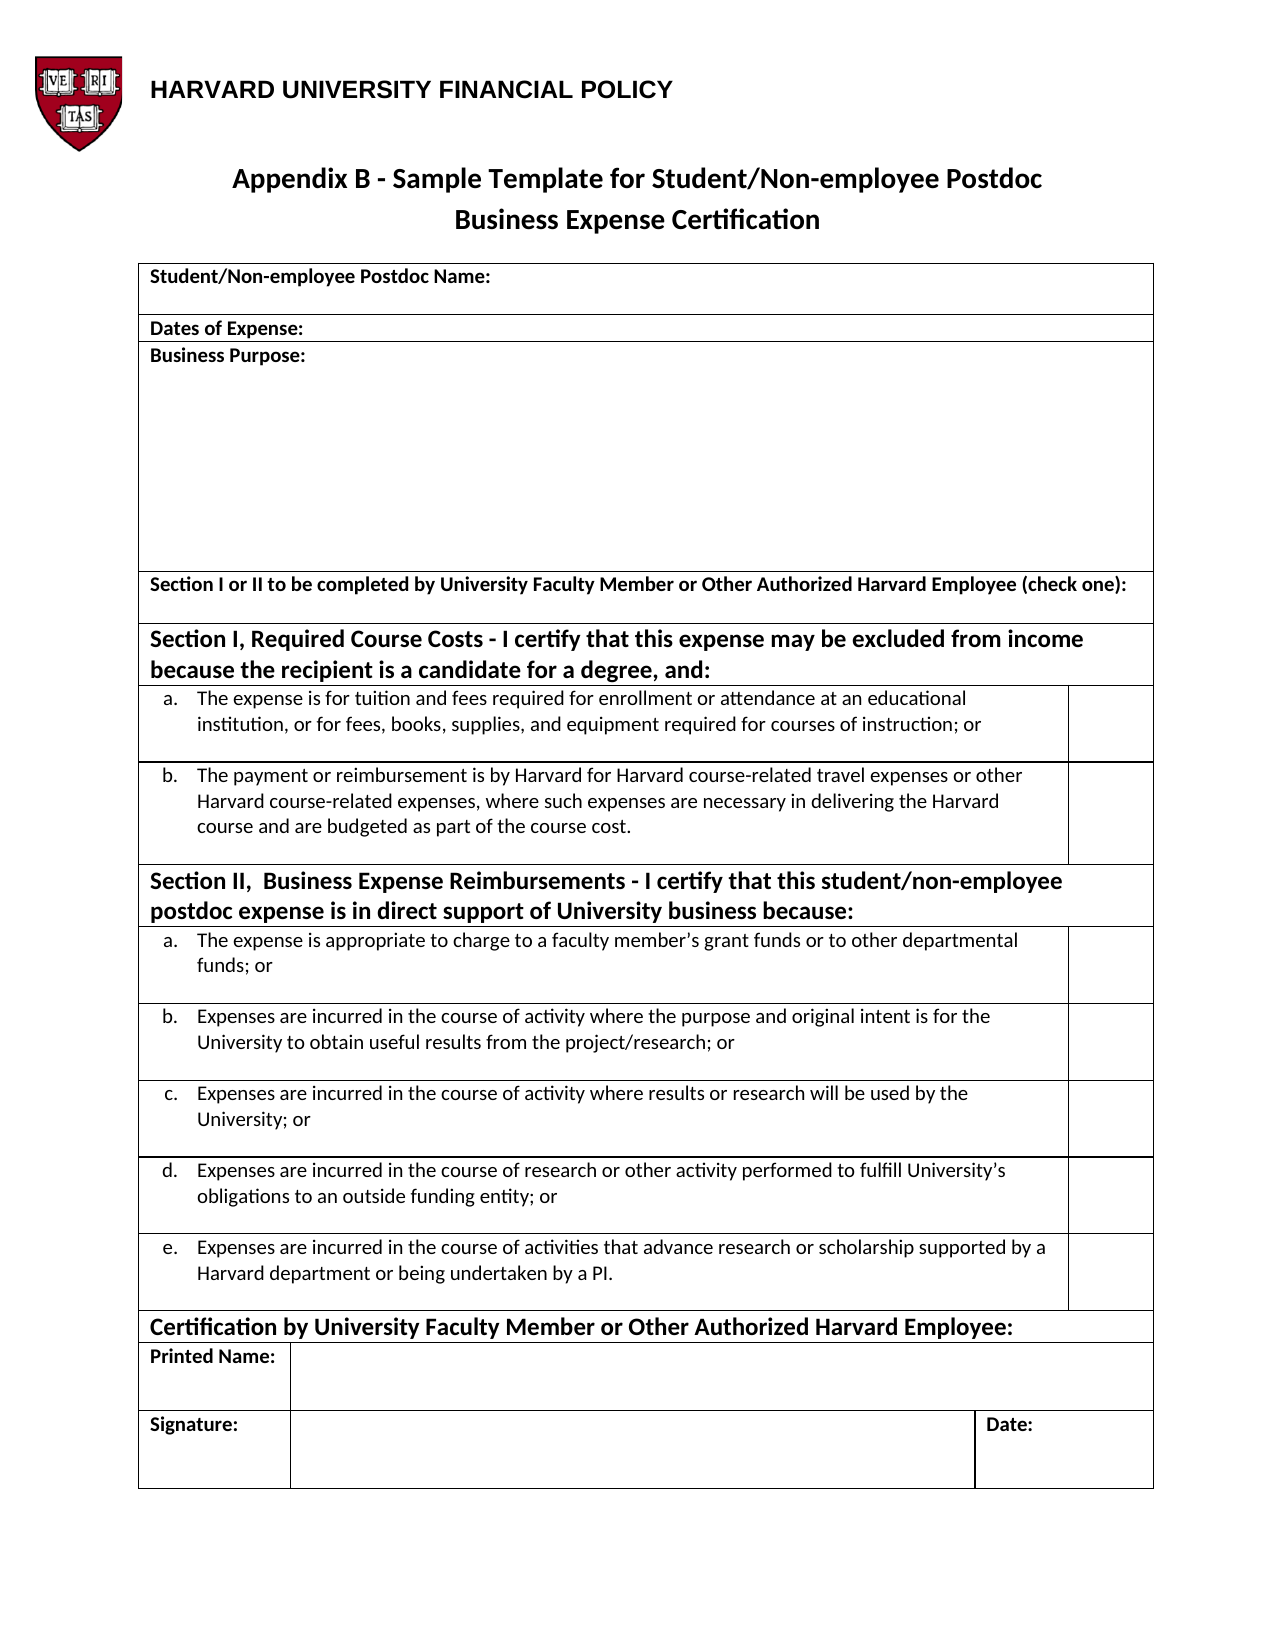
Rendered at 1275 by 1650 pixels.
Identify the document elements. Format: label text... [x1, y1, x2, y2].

table_cell Signature: [139, 1411, 290, 1487]
table_cell [1069, 1158, 1153, 1233]
table_cell The payment or reimbursement is by Harvard for Harvard course-related travel expenses or other Harvard course-related expenses, where such expenses are necessary in delivering the Harvard course and are budgeted as part of the course cost. [139, 763, 1068, 864]
table_cell Date: [976, 1411, 1153, 1487]
table_header Student/Non-employee Postdoc Name: [139, 264, 1153, 314]
table_cell Certification by University Faculty Member or Other Authorized Harvard Employee: [139, 1311, 1153, 1342]
table_cell [291, 1411, 974, 1487]
table_cell [291, 1343, 1153, 1410]
table_cell Expenses are incurred in the course of activity where results or research will be used by the University; or [139, 1081, 1068, 1156]
table_cell Expenses are incurred in the course of activities that advance research or scholarship supported by a Harvard department or being undertaken by a PI. [139, 1234, 1068, 1310]
table_cell [1069, 927, 1153, 1003]
table_cell Expenses are incurred in the course of research or other activity performed to fulfill University’s obligations to an outside funding entity; or [139, 1158, 1068, 1233]
table_cell Printed Name: [139, 1343, 290, 1410]
table_cell [1069, 763, 1153, 864]
table_cell Section I or II to be completed by University Faculty Member or Other Authorized Harvard Employee (check one): [139, 572, 1153, 622]
table_cell [1069, 1004, 1153, 1079]
table_cell Expenses are incurred in the course of activity where the purpose and original intent is for the University to obtain useful results from the project/research; or [139, 1004, 1068, 1079]
table_cell Section II, Business Expense Reimbursements - I certify that this student/non-employee postdoc expense is in direct support of University business because: [139, 865, 1153, 926]
table_cell [1069, 1234, 1153, 1310]
table_cell The expense is appropriate to charge to a faculty member’s grant funds or to other departmental funds; or [139, 927, 1068, 1003]
table_cell Section I, Required Course Costs - I certify that this expense may be excluded from income because the recipient is a candidate for a degree, and: [139, 624, 1153, 684]
text Appendix B - Sample Template for Student/Non-employee Postdoc Business Expense Certification [150, 160, 1125, 236]
table_cell Business Purpose: [139, 342, 1153, 571]
table_cell The expense is for tuition and fees required for enrollment or attendance at an educational institution, or for fees, books, supplies, and equipment required for courses of instruction; or [139, 686, 1068, 761]
table_cell Dates of Expense: [139, 315, 1153, 341]
table_cell [1069, 1081, 1153, 1156]
table_cell [1069, 686, 1153, 761]
